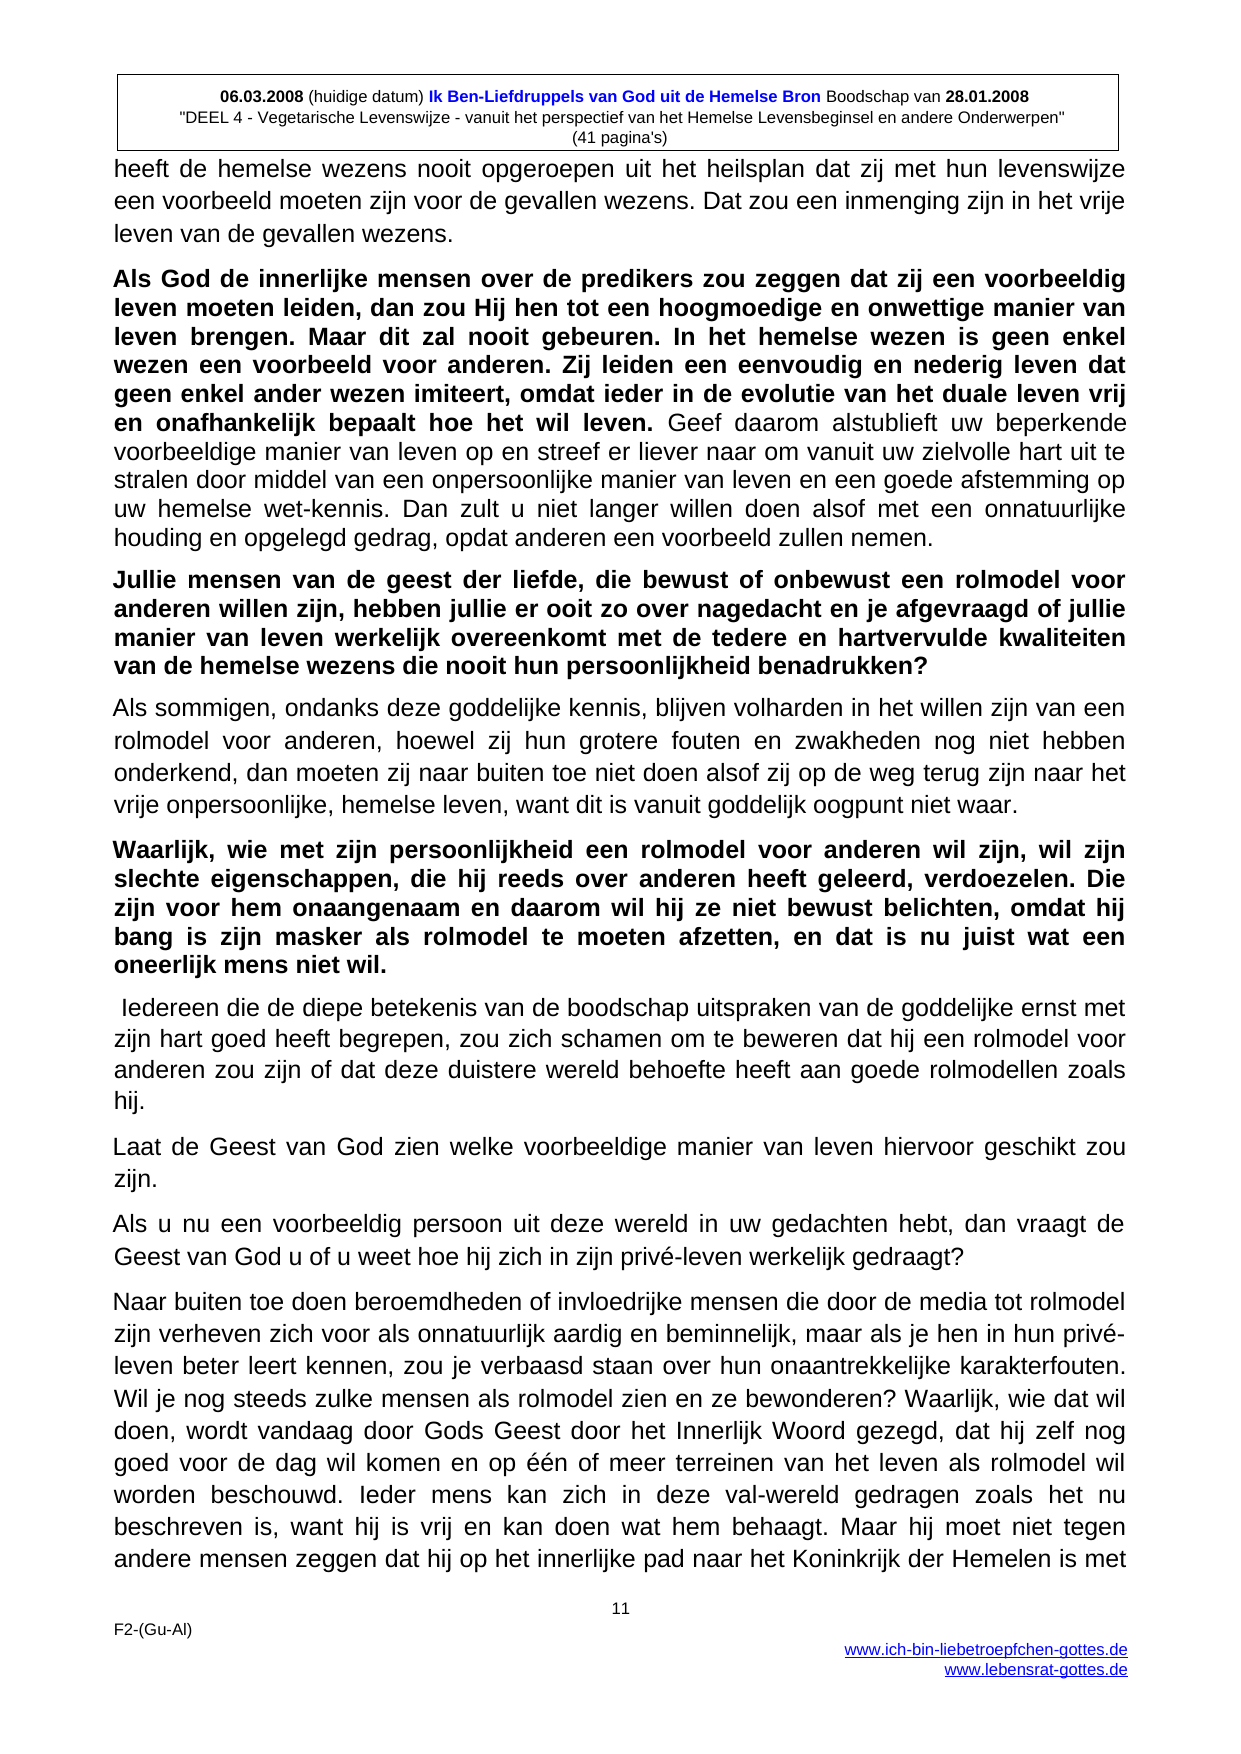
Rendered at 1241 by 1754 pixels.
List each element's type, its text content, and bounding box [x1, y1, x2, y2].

text Iedereen die de diepe betekenis van de boodschap uitspraken van de goddelijke ernst met zijn hart goed heeft begrepen, zou zich schamen om te beweren dat hij een rolmodel voor anderen zou zijn of dat deze duistere wereld behoefte heeft aan goede rolmodellen zoals hij. [113, 993, 1128, 1114]
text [112, 1287, 1128, 1573]
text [112, 150, 1128, 247]
text Als sommigen, ondanks deze goddelijke kennis, blijven volharden in het willen zijn van een rolmodel voor anderen, hoewel zij hun grotere fouten en zwakheden nog niet hebben onderkend, dan moeten zij naar buiten toe niet doen alsof zij op de weg terug zijn naar het vrije onpersoonlijke, hemelse leven, want dit is vanuit goddelijk oogpunt niet waar. [112, 693, 1128, 819]
text Laat de Geest van God zien welke voorbeeldige manier van leven hiervoor geschikt zou zijn. [112, 1132, 1128, 1192]
text Als u nu een voorbeeldig persoon uit deze wereld in uw gedachten hebt, dan vraagt de Geest van God u of u weet hoe hij zich in zijn privé-leven werkelijk gedraagt? [112, 1209, 1128, 1270]
text Als God de innerlijke mensen over de predikers zou zeggen dat zij een voorbeeldig leven moeten leiden, dan zou Hij hen tot een hoogmoedige en onwettige manier van leven brengen. Maar dit zal nooit gebeuren. In het hemelse wezen is geen enkel wezen een voorbeeld voor anderen. Zij leiden een eenvoudig en nederig leven dat geen enkel ander wezen imiteert, omdat ieder in de evolutie van het duale leven vrij en onafhankelijk bepaalt hoe het wil leven. Geef daarom alstublieft uw beperkende voorbeeldige manier van leven op en streef er liever naar om vanuit uw zielvolle hart uit te stralen door middel van een onpersoonlijke manier van leven en een goede afstemming op uw hemelse wet-kennis. Dan zult u niet langer willen doen alsof met een onnatuurlijke houding en opgelegd gedrag, opdat anderen een voorbeeld zullen nemen. [112, 264, 1128, 552]
text Jullie mensen van de geest der liefde, die bewust of onbewust een rolmodel voor anderen willen zijn, hebben jullie er ooit zo over nagedacht en je afgevraagd of jullie manier van leven werkelijk overeenkomt met de tedere en hartvervulde kwaliteiten van de hemelse wezens die nooit hun persoonlijkheid benadrukken? [112, 565, 1128, 680]
text Waarlijk, wie met zijn persoonlijkheid een rolmodel voor anderen wil zijn, wil zijn slechte eigenschappen, die hij reeds over anderen heeft geleerd, verdoezelen. Die zijn voor hem onaangenaam en daarom wil hij ze niet bewust belichten, omdat hij bang is zijn masker als rolmodel te moeten afzetten, en dat is nu juist wat een oneerlijk mens niet wil. [112, 836, 1128, 979]
